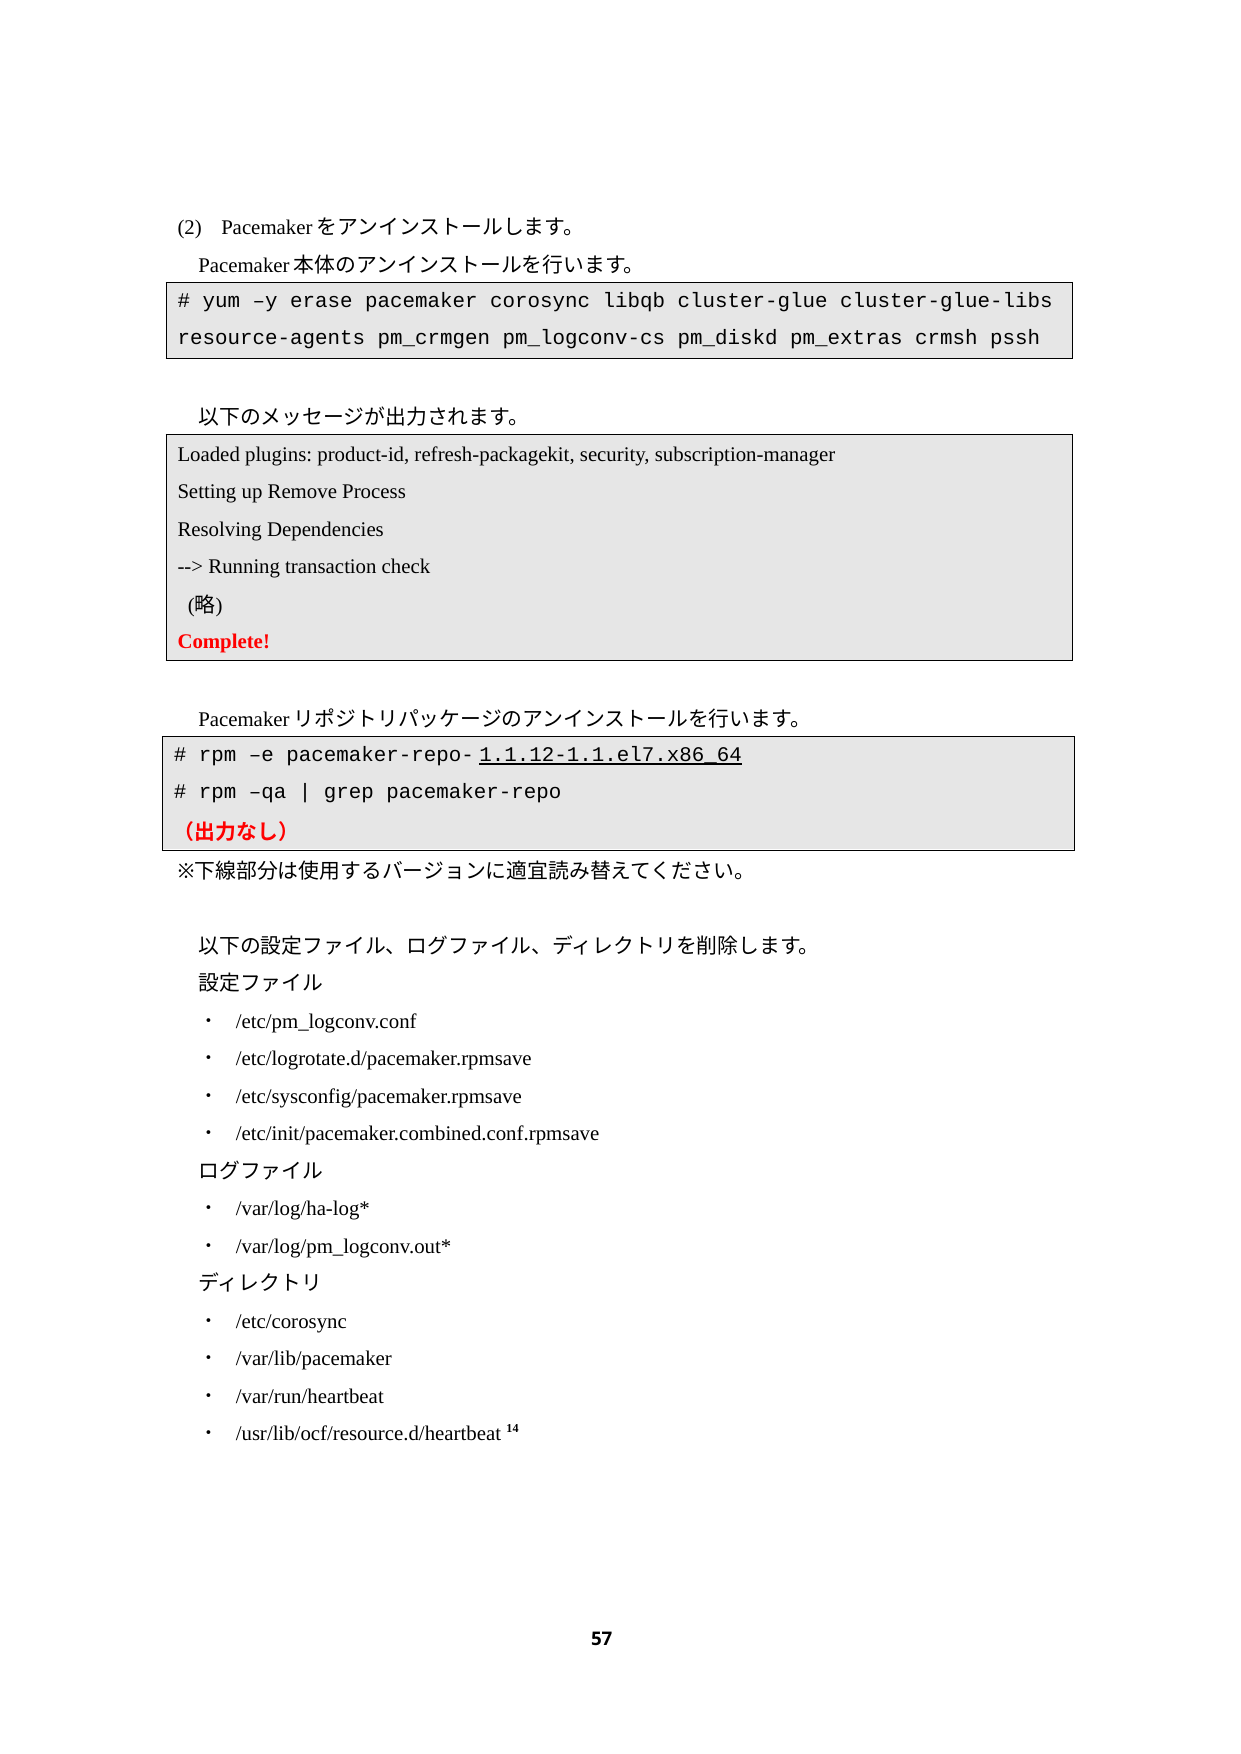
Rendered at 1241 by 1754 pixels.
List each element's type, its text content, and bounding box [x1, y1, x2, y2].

list /var/lib/pacemaker [198, 1338, 1054, 1376]
table_header # rpm –e pacemaker-repo- 1.1.12-1.1.el7.x86_64 # rpm –qa | grep pacemaker-repo （出力なし） [163, 737, 1074, 849]
text ※下線部分は使用するバージョンに適宜読み替えてください。 [177, 851, 1054, 888]
text 設定ファイル [177, 963, 1054, 1001]
list /etc/sysconfig/pacemaker.rpmsave [198, 1076, 1054, 1113]
list /var/log/ha-log* [198, 1188, 1054, 1226]
text 以下のメッセージが出力されます。 [177, 396, 1054, 434]
list /var/run/heartbeat [198, 1376, 1054, 1413]
text ログファイル [177, 1151, 1054, 1188]
list Pacemakerをアンインストールします。 [177, 207, 1054, 244]
text Pacemaker本体のアンインストールを行います。 [177, 244, 1054, 282]
text 以下の設定ファイル、ログファイル、ディレクトリを削除します。 [177, 926, 1054, 963]
list /usr/lib/ocf/resource.d/heartbeat 14 [198, 1413, 1054, 1451]
table_header Loaded plugins: product-id, refresh-packagekit, security, subscription-manager Setting up Remove Process Resolving Dependencies --> Running transaction check (略) Complete! [167, 435, 1072, 660]
list /etc/init/pacemaker.combined.conf.rpmsave [198, 1113, 1054, 1151]
text ディレクトリ [198, 1263, 1054, 1301]
list /etc/corosync [198, 1301, 1054, 1338]
text Pacemakerリポジトリパッケージのアンインストールを行います。 [177, 698, 1054, 736]
list /etc/logrotate.d/pacemaker.rpmsave [198, 1038, 1054, 1076]
table_header # yum –y erase pacemaker corosync libqb cluster-glue cluster-glue-libs resource-agents pm_crmgen pm_logconv-cs pm_diskd pm_extras crmsh pssh [167, 283, 1072, 358]
list /etc/pm_logconv.conf [198, 1001, 1054, 1038]
list /var/log/pm_logconv.out* [198, 1226, 1054, 1263]
